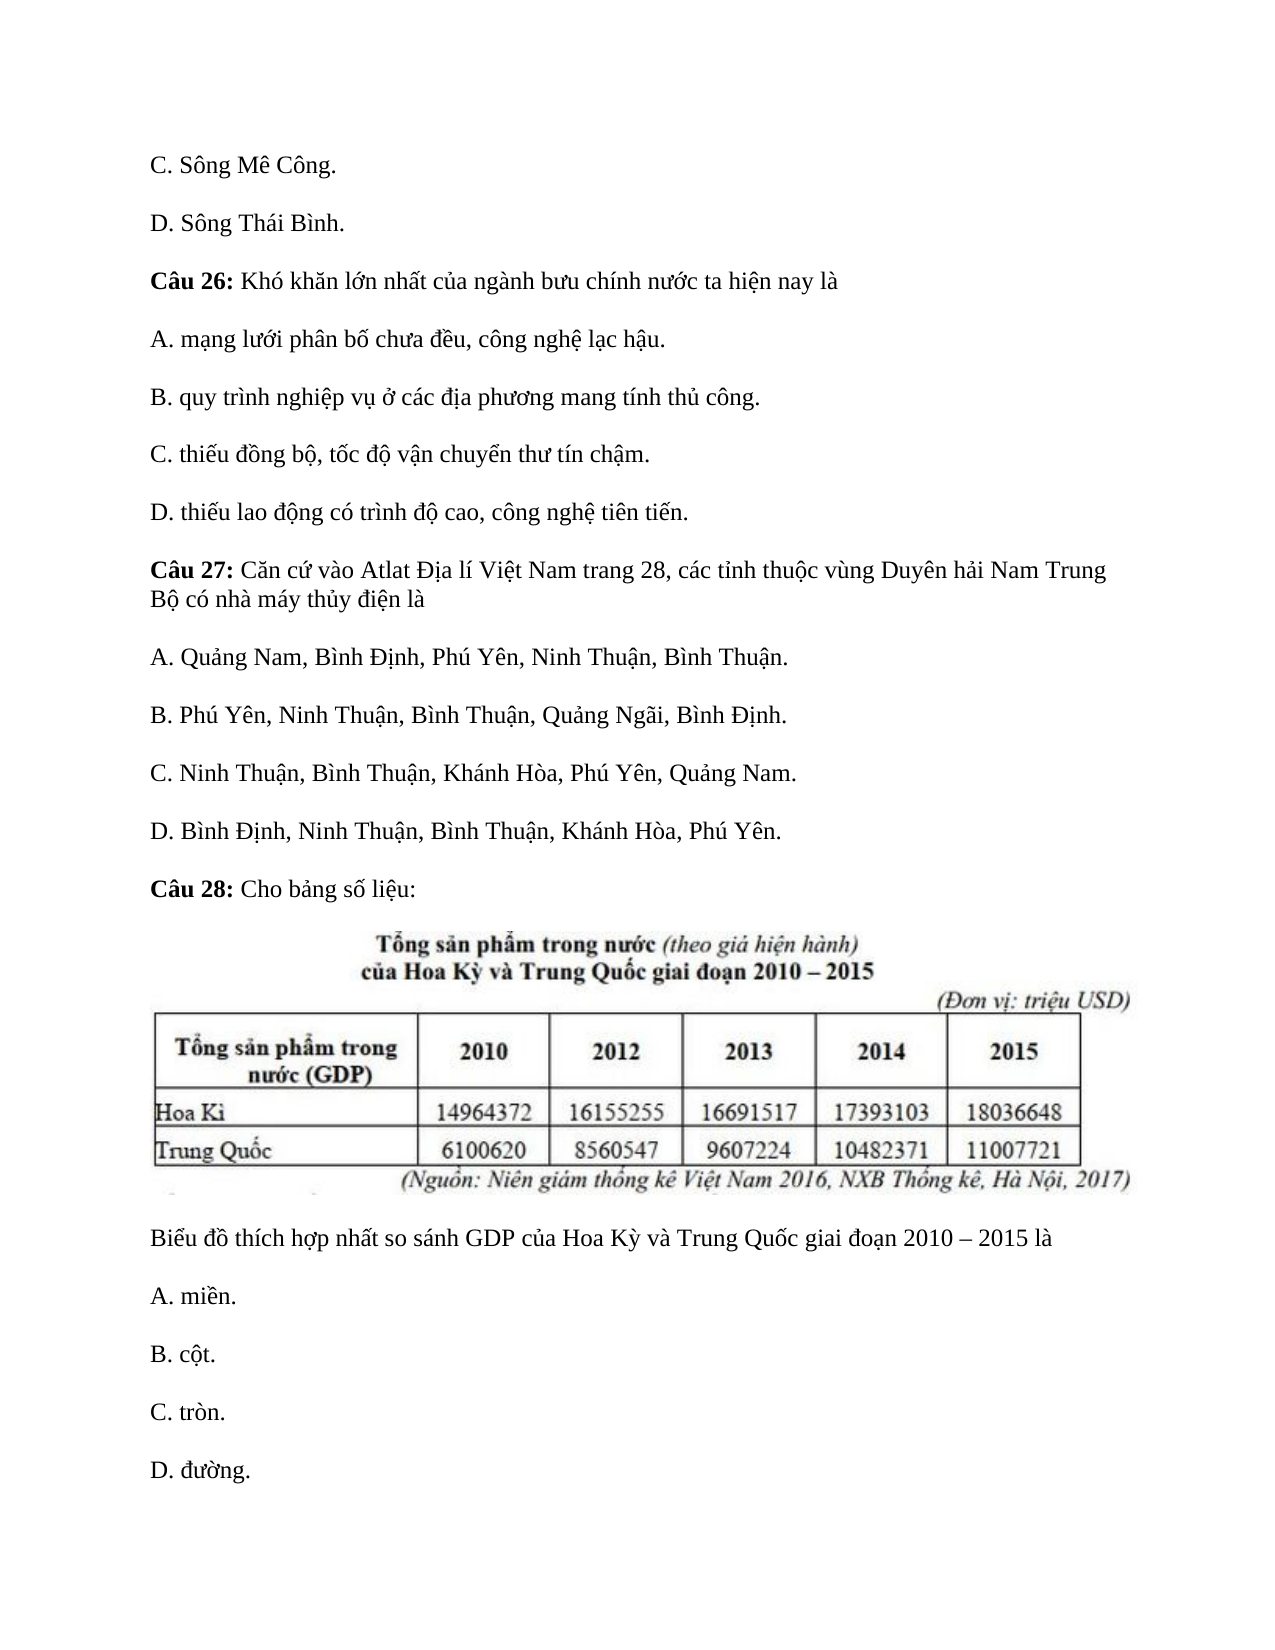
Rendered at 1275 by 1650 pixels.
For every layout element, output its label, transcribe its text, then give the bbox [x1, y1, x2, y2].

text D. Bình Định, Ninh Thuận, Bình Thuận, Khánh Hòa, Phú Yên. [150, 816, 1125, 844]
picture [150, 931, 1166, 1195]
text C. Sông Mê Công. [150, 150, 1125, 179]
text B. cột. [150, 1339, 1125, 1368]
text D. Sông Thái Bình. [150, 208, 1125, 237]
text A. Quảng Nam, Bình Định, Phú Yên, Ninh Thuận, Bình Thuận. [150, 642, 1125, 671]
text Câu 27: Căn cứ vào Atlat Địa lí Việt Nam trang 28, các tỉnh thuộc vùng Duyên hải Nam Trung Bộ có nhà máy thủy điện là [150, 555, 1125, 613]
text B. Phú Yên, Ninh Thuận, Bình Thuận, Quảng Ngãi, Bình Định. [150, 700, 1125, 729]
text C. tròn. [150, 1397, 1125, 1426]
text B. quy trình nghiệp vụ ở các địa phương mang tính thủ công. [150, 382, 1125, 410]
text D. đường. [150, 1455, 1125, 1484]
text A. mạng lưới phân bố chưa đều, công nghệ lạc hậu. [150, 324, 1125, 352]
text C. Ninh Thuận, Bình Thuận, Khánh Hòa, Phú Yên, Quảng Nam. [150, 758, 1125, 787]
text Biểu đồ thích hợp nhất so sánh GDP của Hoa Kỳ và Trung Quốc giai đoạn 2010 – 2015 là [150, 1223, 1125, 1252]
text A. miền. [150, 1281, 1125, 1310]
text C. thiếu đồng bộ, tốc độ vận chuyển thư tín chậm. [150, 439, 1125, 468]
text Câu 28: Cho bảng số liệu: [150, 874, 1125, 902]
text Câu 26: Khó khăn lớn nhất của ngành bưu chính nước ta hiện nay là [150, 266, 1125, 294]
text D. thiếu lao động có trình độ cao, công nghệ tiên tiến. [150, 497, 1125, 526]
